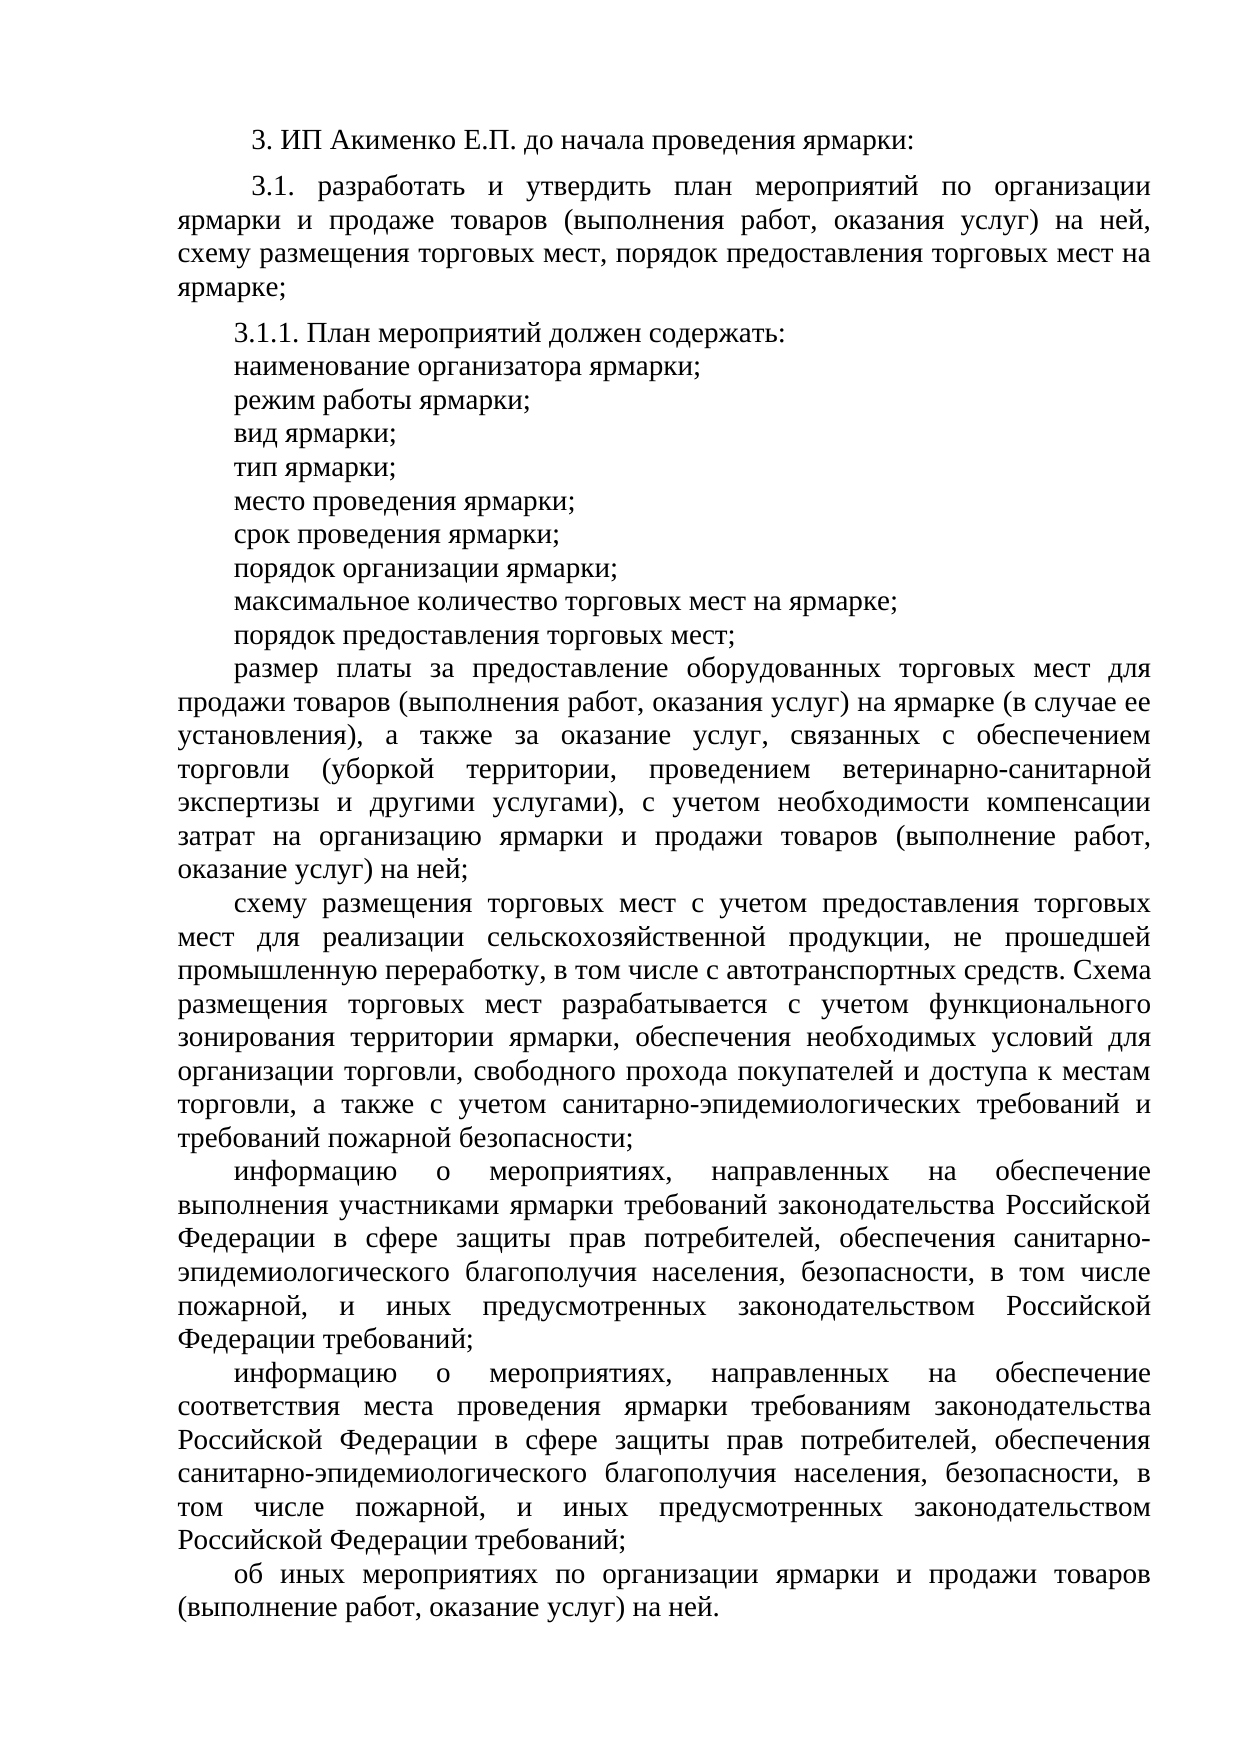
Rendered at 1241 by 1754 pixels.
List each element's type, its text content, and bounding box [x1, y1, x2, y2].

text порядок предоставления торговых мест; [177, 617, 1152, 650]
text 3.1. разработать и утвердить план мероприятий по организации ярмарки и продаже товаров (выполнения работ, оказания услуг) на ней, схему размещения торговых мест, порядок предоставления торговых мест на ярмарке; [177, 168, 1152, 302]
text срок проведения ярмарки; [177, 516, 1152, 550]
text об иных мероприятиях по организации ярмарки и продажи товаров (выполнение работ, оказание услуг) на ней. [177, 1556, 1152, 1623]
text порядок организации ярмарки; [177, 550, 1152, 583]
text наименование организатора ярмарки; [177, 348, 1152, 382]
text тип ярмарки; [177, 449, 1152, 483]
text вид ярмарки; [177, 416, 1152, 449]
text схему размещения торговых мест с учетом предоставления торговых мест для реализации сельскохозяйственной продукции, не прошедшей промышленную переработку, в том числе с автотранспортных средств. Схема размещения торговых мест разрабатывается с учетом функционального зонирования территории ярмарки, обеспечения необходимых условий для организации торговли, свободного прохода покупателей и доступа к местам торговли, а также с учетом санитарно-эпидемиологических требований и требований пожарной безопасности; [177, 885, 1152, 1153]
text место проведения ярмарки; [177, 483, 1152, 516]
text режим работы ярмарки; [177, 382, 1152, 416]
text информацию о мероприятиях, направленных на обеспечение соответствия места проведения ярмарки требованиям законодательства Российской Федерации в сфере защиты прав потребителей, обеспечения санитарно-эпидемиологического благополучия населения, безопасности, в том числе пожарной, и иных предусмотренных законодательством Российской Федерации требований; [177, 1355, 1152, 1556]
text 3.1.1. План мероприятий должен содержать: [177, 315, 1152, 348]
text информацию о мероприятиях, направленных на обеспечение выполнения участниками ярмарки требований законодательства Российской Федерации в сфере защиты прав потребителей, обеспечения санитарно-эпидемиологического благополучия населения, безопасности, в том числе пожарной, и иных предусмотренных законодательством Российской Федерации требований; [177, 1153, 1152, 1355]
text 3. ИП Акименко Е.П. до начала проведения ярмарки: [177, 122, 1152, 156]
text размер платы за предоставление оборудованных торговых мест для продажи товаров (выполнения работ, оказания услуг) на ярмарке (в случае ее установления), а также за оказание услуг, связанных с обеспечением торговли (уборкой территории, проведением ветеринарно-санитарной экспертизы и другими услугами), с учетом необходимости компенсации затрат на организацию ярмарки и продажи товаров (выполнение работ, оказание услуг) на ней; [177, 650, 1152, 885]
text максимальное количество торговых мест на ярмарке; [177, 583, 1152, 617]
